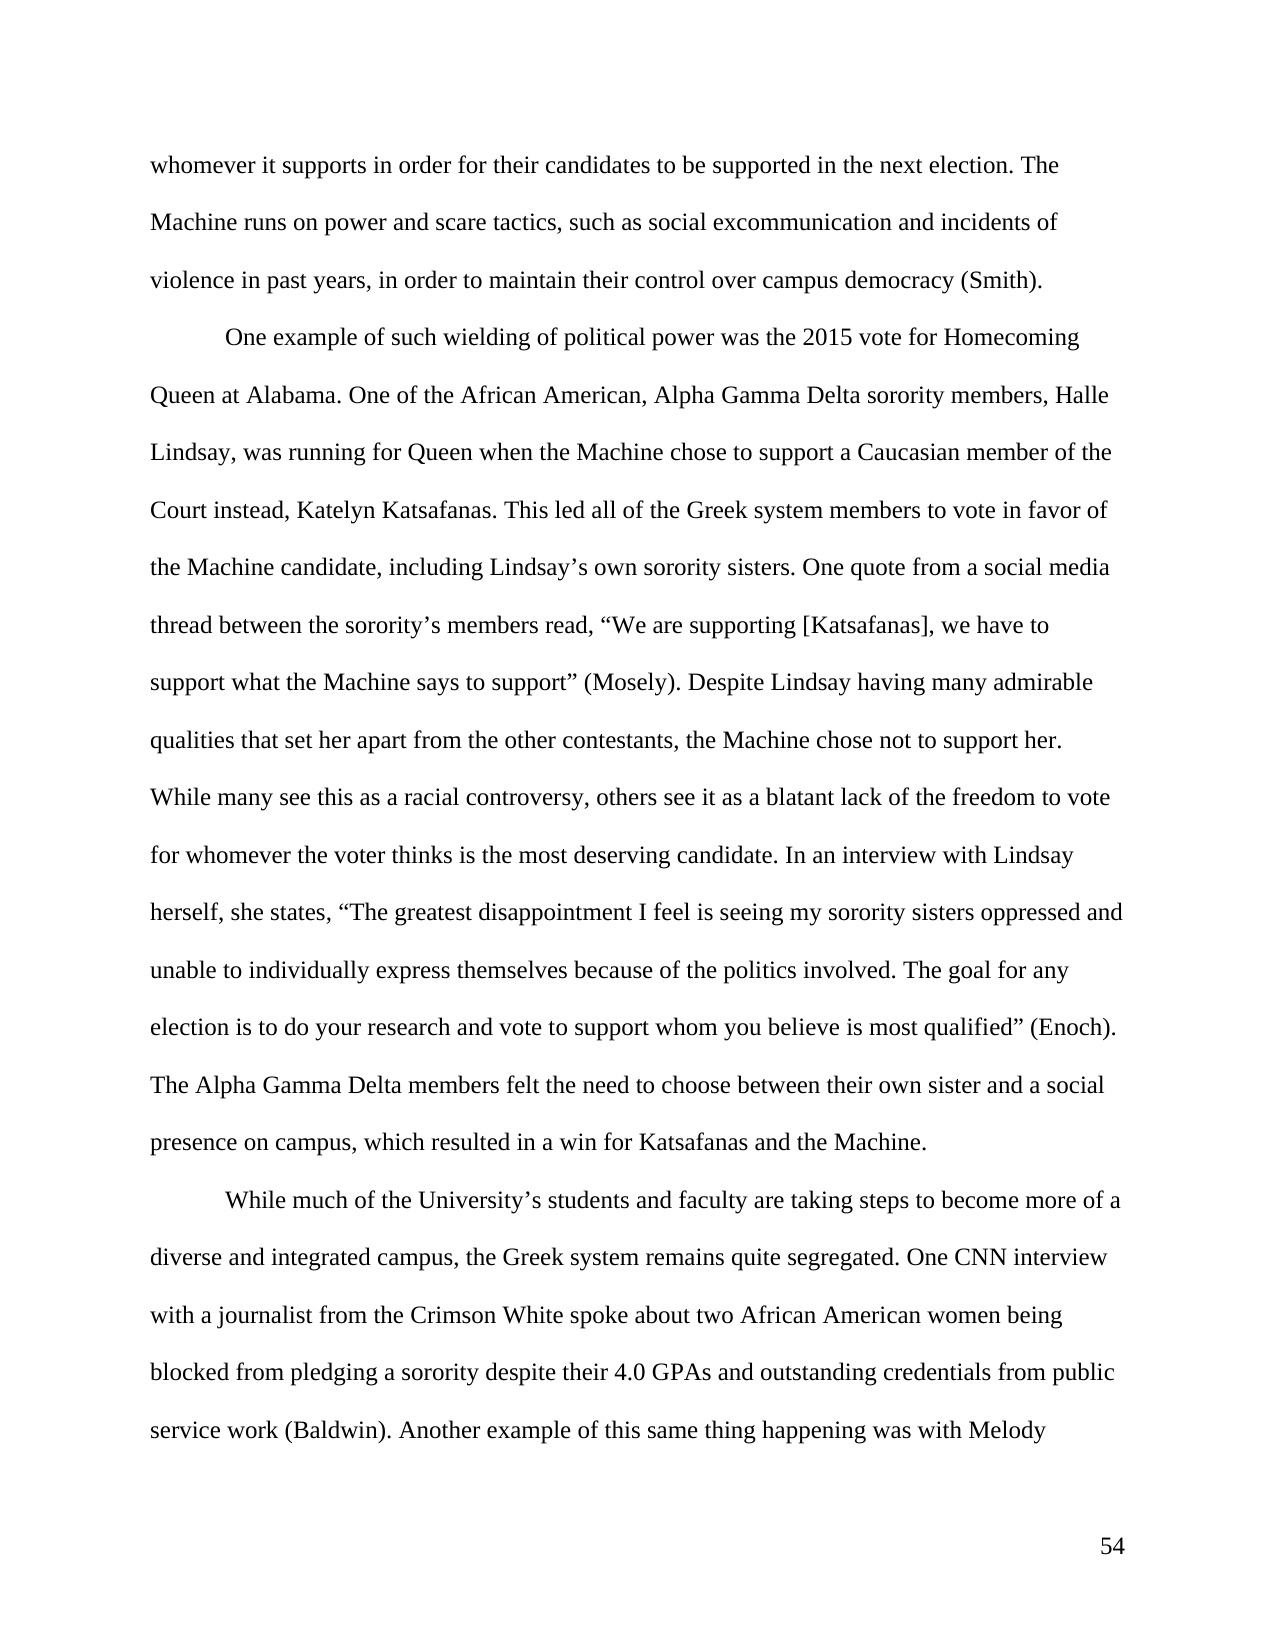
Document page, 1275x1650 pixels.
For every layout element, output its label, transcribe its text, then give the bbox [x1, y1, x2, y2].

text One example of such wielding of political power was the 2015 vote for Homecoming Queen at Alabama. One of the African American, Alpha Gamma Delta sorority members, Halle Lindsay, was running for Queen when the Machine chose to support a Caucasian member of the Court instead, Katelyn Katsafanas. This led all of the Greek system members to vote in favor of the Machine candidate, including Lindsay’s own sorority sisters. One quote from a social media thread between the sorority’s members read, “We are supporting [Katsafanas], we have to support what the Machine says to support” (Mosely). Despite Lindsay having many admirable qualities that set her apart from the other contestants, the Machine chose not to support her. While many see this as a racial controversy, others see it as a blatant lack of the freedom to vote for whomever the voter thinks is the most deserving candidate. In an interview with Lindsay herself, she states, “The greatest disappointment I feel is seeing my sorority sisters oppressed and unable to individually express themselves because of the politics involved. The goal for any election is to do your research and vote to support whom you believe is most qualified” (Enoch). The Alpha Gamma Delta members felt the need to choose between their own sister and a social presence on campus, which resulted in a win for Katsafanas and the Machine. [150, 322, 1125, 1156]
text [150, 150, 1125, 294]
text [150, 1185, 1125, 1444]
